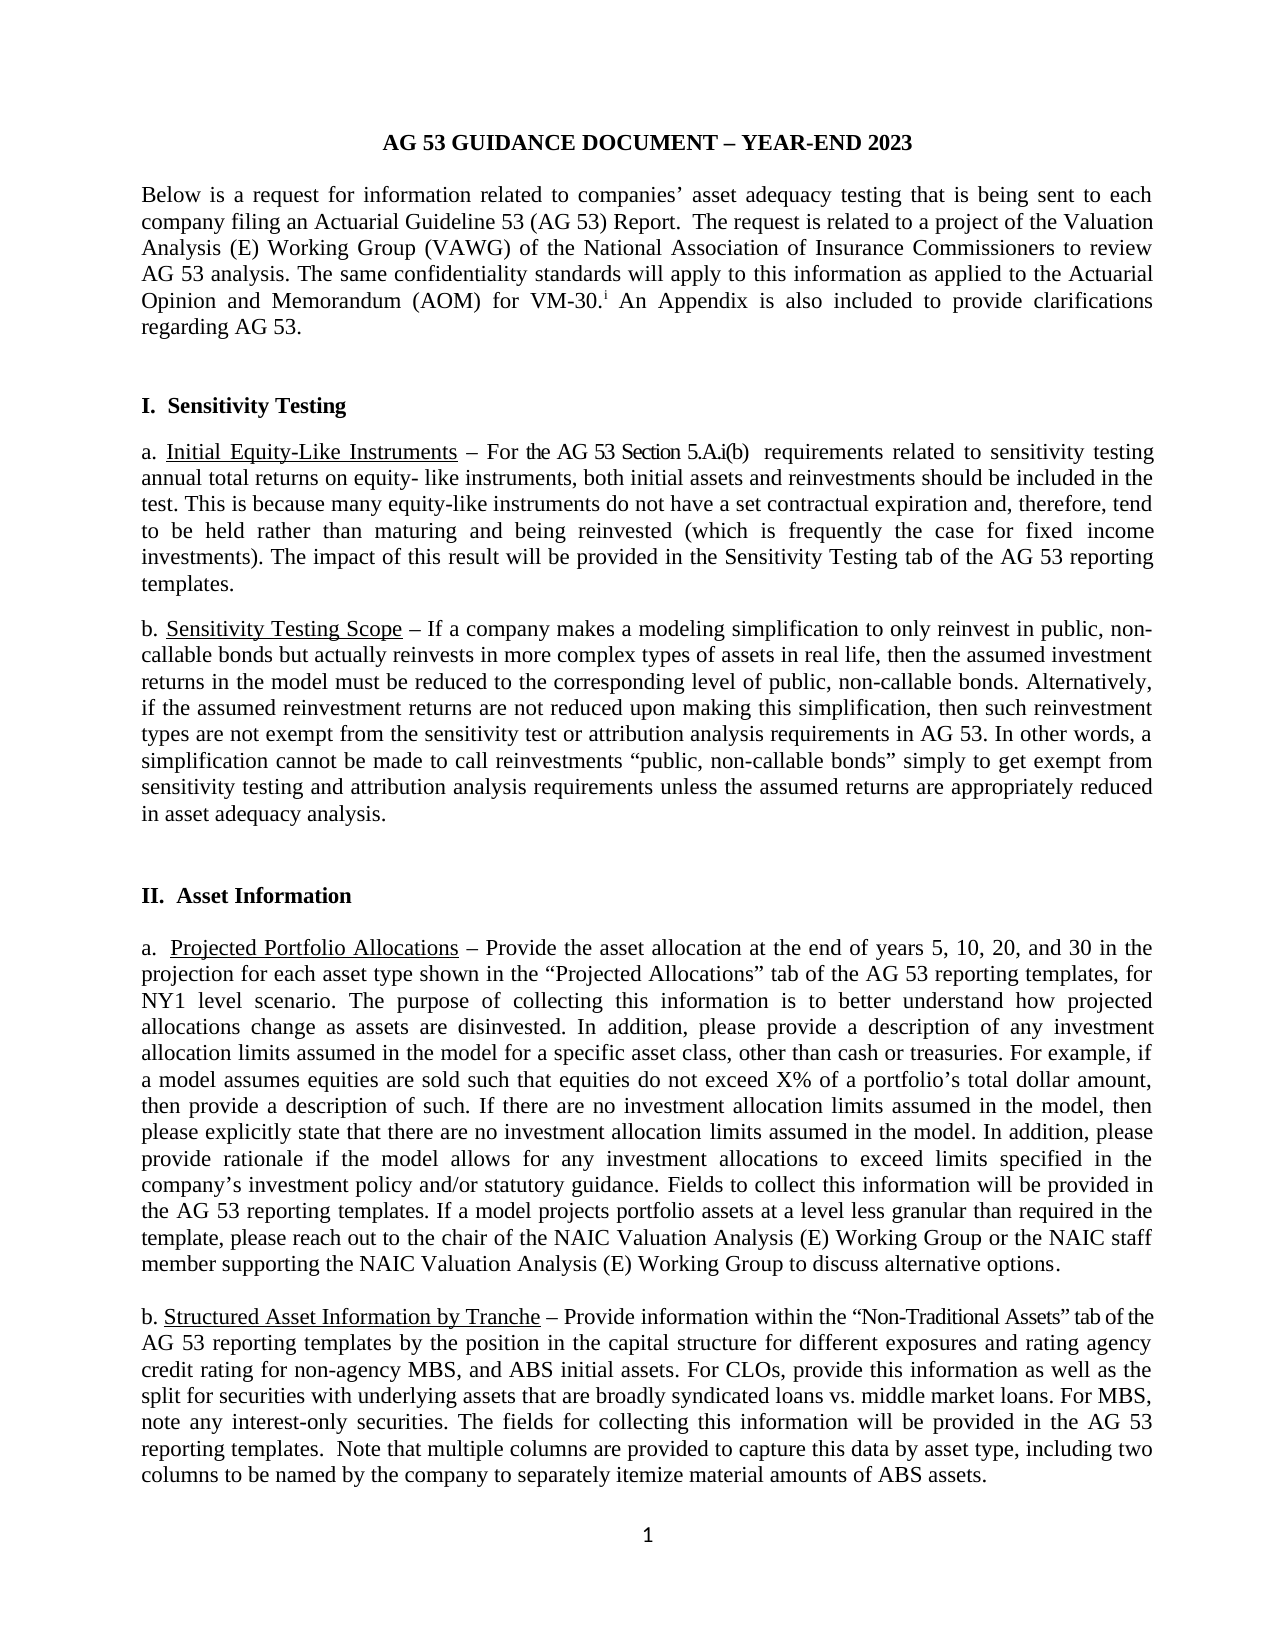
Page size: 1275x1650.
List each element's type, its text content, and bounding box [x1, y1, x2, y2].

list Initial Equity-Like Instruments – For the AG 53 Section 5.A.i(b) requirements related to sensitivity testing annual total returns on equity- like instruments, both initial assets and reinvestments should be included in the test. This is because many equity-like instruments do not have a set contractual expiration and, therefore, tend to be held rather than maturing and being reinvested (which is frequently the case for fixed income investments). The impact of this result will be provided in the Sensitivity Testing tab of the AG 53 reporting templates. [141, 438, 1154, 596]
text Below is a request for information related to companies’ asset adequacy testing that is being sent to each company filing an Actuarial Guideline 53 (AG 53) Report. The request is related to a project of the Valuation Analysis (E) Working Group (VAWG) of the National Association of Insurance Commissioners to review AG 53 analysis. The same confidentiality standards will apply to this information as applied to the Actuarial Opinion and Memorandum (AOM) for VM-30.i An Appendix is also included to provide clarifications regarding AG 53. [141, 181, 1154, 339]
list Sensitivity Testing Scope – If a company makes a modeling simplification to only reinvest in public, non-callable bonds but actually reinvests in more complex types of assets in real life, then the assumed investment returns in the model must be reduced to the corresponding level of public, non-callable bonds. Alternatively, if the assumed reinvestment returns are not reduced upon making this simplification, then such reinvestment types are not exempt from the sensitivity test or attribution analysis requirements in AG 53. In other words, a simplification cannot be made to call reinvestments “public, non-callable bonds” simply to get exempt from sensitivity testing and attribution analysis requirements unless the assumed returns are appropriately reduced in asset adequacy analysis. [141, 615, 1154, 826]
subtitle AG 53 GUIDANCE DOCUMENT – YEAR-END 2023 [382, 129, 913, 156]
list Projected Portfolio Allocations – Provide the asset allocation at the end of years 5, 10, 20, and 30 in the projection for each asset type shown in the “Projected Allocations” tab of the AG 53 reporting templates, for NY1 level scenario. The purpose of collecting this information is to better understand how projected allocations change as assets are disinvested. In addition, please provide a description of any investment allocation limits assumed in the model for a specific asset class, other than cash or treasuries. For example, if a model assumes equities are sold such that equities do not exceed X% of a portfolio’s total dollar amount, then provide a description of such. If there are no investment allocation limits assumed in the model, then please explicitly state that there are no investment allocation limits assumed in the model. In addition, please provide rationale if the model allows for any investment allocations to exceed limits specified in the company’s investment policy and/or statutory guidance. Fields to collect this information will be provided in the AG 53 reporting templates. If a model projects portfolio assets at a level less granular than required in the template, please reach out to the chair of the NAIC Valuation Analysis (E) Working Group or the NAIC staff member supporting the NAIC Valuation Analysis (E) Working Group to discuss alternative options. [141, 934, 1154, 1277]
subtitle Sensitivity Testing [141, 392, 1167, 419]
list Structured Asset Information by Tranche – Provide information within the “Non-Traditional Assets” tab of the AG 53 reporting templates by the position in the capital structure for different exposures and rating agency credit rating for non-agency MBS, and ABS initial assets. For CLOs, provide this information as well as the split for securities with underlying assets that are broadly syndicated loans vs. middle market loans. For MBS, note any interest-only securities. The fields for collecting this information will be provided in the AG 53 reporting templates. Note that multiple columns are provided to capture this data by asset type, including two columns to be named by the company to separately itemize material amounts of ABS assets. [141, 1303, 1154, 1487]
subtitle Asset Information [141, 882, 1167, 908]
